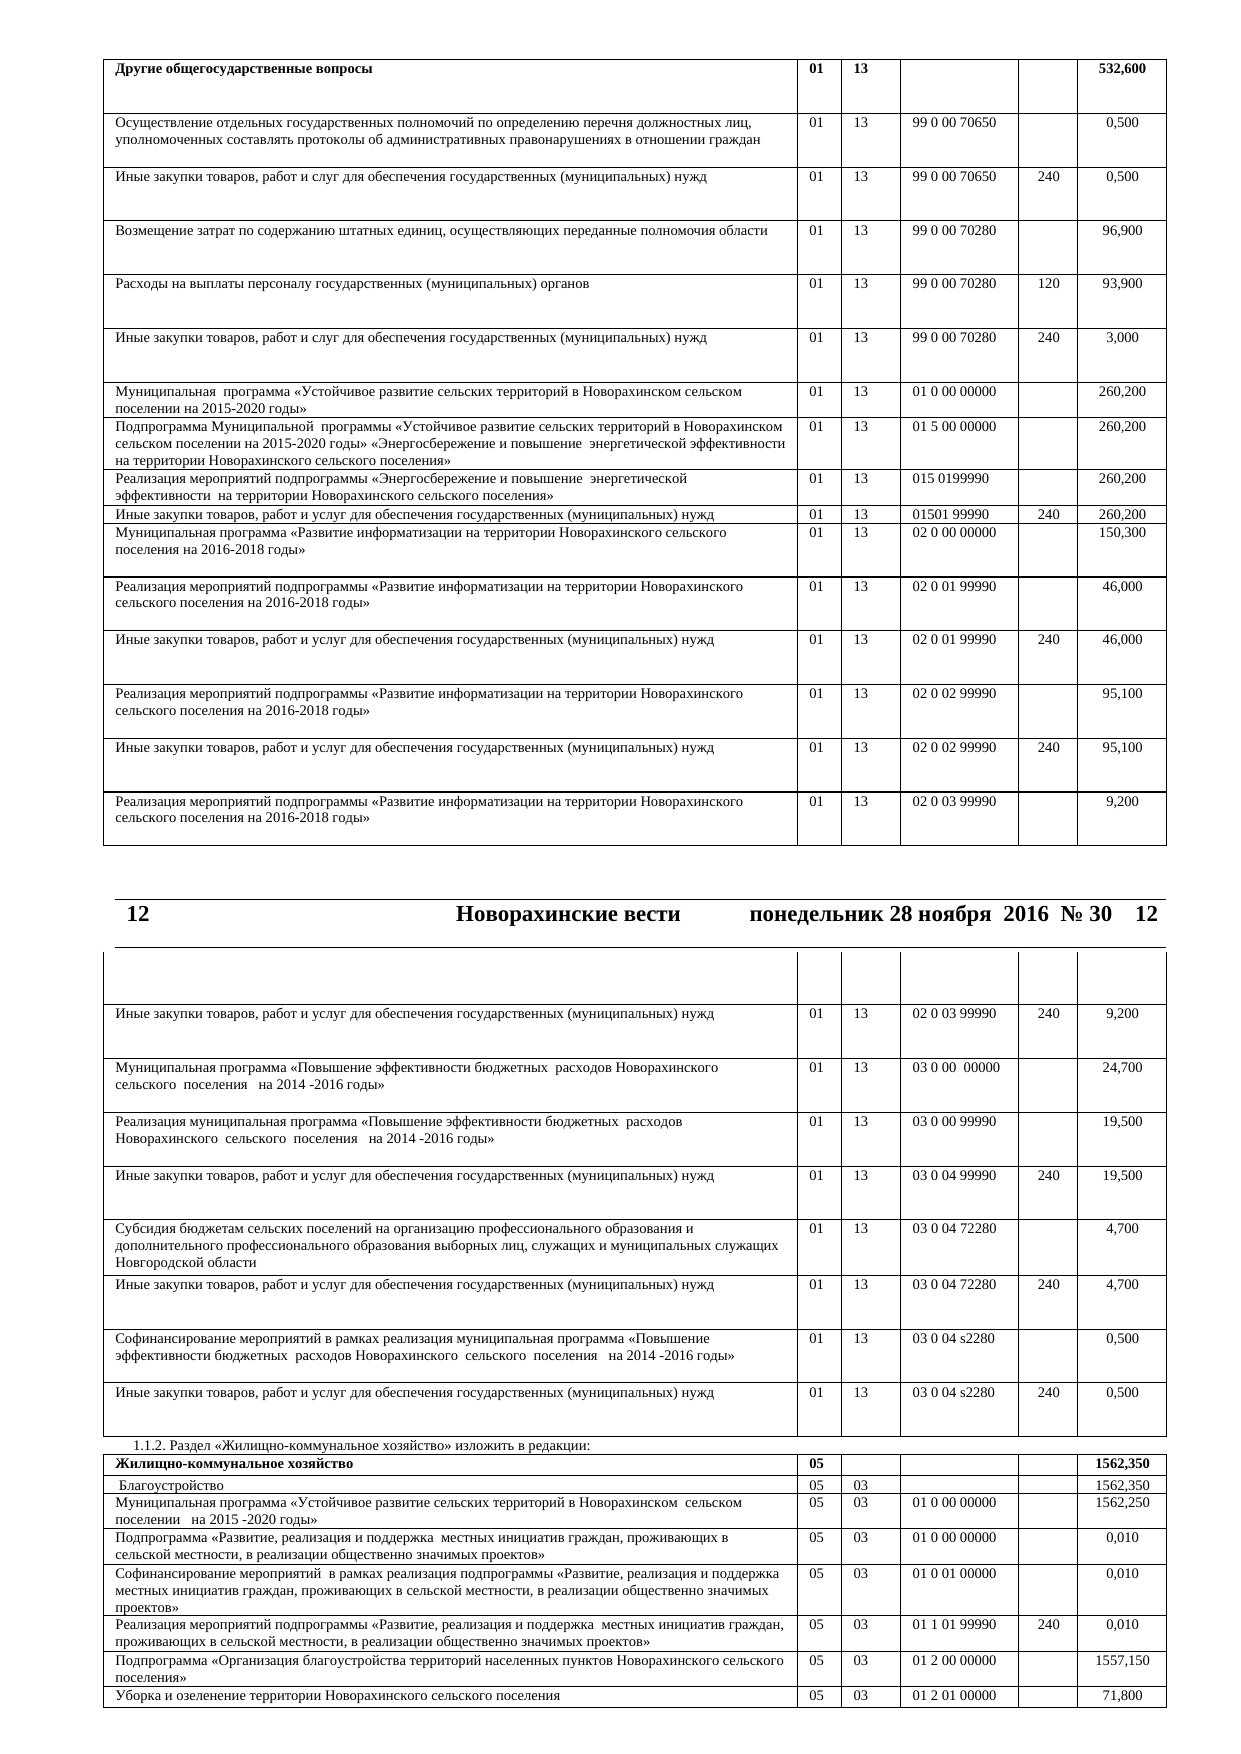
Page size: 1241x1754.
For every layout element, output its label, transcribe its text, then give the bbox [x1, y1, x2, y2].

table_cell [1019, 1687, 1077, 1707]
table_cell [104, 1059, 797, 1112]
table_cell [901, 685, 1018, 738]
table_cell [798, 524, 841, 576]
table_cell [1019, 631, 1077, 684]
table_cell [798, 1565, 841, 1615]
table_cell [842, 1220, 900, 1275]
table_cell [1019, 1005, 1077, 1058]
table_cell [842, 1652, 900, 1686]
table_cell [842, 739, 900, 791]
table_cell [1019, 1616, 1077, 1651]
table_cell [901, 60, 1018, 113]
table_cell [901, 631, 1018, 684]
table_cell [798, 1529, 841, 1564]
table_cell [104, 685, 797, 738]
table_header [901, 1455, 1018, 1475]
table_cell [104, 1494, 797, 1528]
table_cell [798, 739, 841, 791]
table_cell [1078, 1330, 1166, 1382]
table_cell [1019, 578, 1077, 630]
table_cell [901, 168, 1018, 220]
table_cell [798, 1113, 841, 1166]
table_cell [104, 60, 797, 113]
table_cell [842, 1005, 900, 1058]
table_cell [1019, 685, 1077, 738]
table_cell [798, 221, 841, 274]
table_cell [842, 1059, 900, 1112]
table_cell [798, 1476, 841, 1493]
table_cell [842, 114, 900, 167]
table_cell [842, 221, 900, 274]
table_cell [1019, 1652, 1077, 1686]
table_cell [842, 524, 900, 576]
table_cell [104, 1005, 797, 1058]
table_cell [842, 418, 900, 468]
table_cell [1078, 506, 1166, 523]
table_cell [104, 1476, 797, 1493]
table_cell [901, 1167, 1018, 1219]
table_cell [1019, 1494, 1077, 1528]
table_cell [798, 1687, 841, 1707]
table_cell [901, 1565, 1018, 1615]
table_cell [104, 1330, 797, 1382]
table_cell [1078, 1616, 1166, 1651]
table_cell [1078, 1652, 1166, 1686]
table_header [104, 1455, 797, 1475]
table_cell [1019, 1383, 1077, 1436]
text 1.1.2. Раздел «Жилищно-коммунальное хозяйство» изложить в редакции: [133, 1437, 1152, 1454]
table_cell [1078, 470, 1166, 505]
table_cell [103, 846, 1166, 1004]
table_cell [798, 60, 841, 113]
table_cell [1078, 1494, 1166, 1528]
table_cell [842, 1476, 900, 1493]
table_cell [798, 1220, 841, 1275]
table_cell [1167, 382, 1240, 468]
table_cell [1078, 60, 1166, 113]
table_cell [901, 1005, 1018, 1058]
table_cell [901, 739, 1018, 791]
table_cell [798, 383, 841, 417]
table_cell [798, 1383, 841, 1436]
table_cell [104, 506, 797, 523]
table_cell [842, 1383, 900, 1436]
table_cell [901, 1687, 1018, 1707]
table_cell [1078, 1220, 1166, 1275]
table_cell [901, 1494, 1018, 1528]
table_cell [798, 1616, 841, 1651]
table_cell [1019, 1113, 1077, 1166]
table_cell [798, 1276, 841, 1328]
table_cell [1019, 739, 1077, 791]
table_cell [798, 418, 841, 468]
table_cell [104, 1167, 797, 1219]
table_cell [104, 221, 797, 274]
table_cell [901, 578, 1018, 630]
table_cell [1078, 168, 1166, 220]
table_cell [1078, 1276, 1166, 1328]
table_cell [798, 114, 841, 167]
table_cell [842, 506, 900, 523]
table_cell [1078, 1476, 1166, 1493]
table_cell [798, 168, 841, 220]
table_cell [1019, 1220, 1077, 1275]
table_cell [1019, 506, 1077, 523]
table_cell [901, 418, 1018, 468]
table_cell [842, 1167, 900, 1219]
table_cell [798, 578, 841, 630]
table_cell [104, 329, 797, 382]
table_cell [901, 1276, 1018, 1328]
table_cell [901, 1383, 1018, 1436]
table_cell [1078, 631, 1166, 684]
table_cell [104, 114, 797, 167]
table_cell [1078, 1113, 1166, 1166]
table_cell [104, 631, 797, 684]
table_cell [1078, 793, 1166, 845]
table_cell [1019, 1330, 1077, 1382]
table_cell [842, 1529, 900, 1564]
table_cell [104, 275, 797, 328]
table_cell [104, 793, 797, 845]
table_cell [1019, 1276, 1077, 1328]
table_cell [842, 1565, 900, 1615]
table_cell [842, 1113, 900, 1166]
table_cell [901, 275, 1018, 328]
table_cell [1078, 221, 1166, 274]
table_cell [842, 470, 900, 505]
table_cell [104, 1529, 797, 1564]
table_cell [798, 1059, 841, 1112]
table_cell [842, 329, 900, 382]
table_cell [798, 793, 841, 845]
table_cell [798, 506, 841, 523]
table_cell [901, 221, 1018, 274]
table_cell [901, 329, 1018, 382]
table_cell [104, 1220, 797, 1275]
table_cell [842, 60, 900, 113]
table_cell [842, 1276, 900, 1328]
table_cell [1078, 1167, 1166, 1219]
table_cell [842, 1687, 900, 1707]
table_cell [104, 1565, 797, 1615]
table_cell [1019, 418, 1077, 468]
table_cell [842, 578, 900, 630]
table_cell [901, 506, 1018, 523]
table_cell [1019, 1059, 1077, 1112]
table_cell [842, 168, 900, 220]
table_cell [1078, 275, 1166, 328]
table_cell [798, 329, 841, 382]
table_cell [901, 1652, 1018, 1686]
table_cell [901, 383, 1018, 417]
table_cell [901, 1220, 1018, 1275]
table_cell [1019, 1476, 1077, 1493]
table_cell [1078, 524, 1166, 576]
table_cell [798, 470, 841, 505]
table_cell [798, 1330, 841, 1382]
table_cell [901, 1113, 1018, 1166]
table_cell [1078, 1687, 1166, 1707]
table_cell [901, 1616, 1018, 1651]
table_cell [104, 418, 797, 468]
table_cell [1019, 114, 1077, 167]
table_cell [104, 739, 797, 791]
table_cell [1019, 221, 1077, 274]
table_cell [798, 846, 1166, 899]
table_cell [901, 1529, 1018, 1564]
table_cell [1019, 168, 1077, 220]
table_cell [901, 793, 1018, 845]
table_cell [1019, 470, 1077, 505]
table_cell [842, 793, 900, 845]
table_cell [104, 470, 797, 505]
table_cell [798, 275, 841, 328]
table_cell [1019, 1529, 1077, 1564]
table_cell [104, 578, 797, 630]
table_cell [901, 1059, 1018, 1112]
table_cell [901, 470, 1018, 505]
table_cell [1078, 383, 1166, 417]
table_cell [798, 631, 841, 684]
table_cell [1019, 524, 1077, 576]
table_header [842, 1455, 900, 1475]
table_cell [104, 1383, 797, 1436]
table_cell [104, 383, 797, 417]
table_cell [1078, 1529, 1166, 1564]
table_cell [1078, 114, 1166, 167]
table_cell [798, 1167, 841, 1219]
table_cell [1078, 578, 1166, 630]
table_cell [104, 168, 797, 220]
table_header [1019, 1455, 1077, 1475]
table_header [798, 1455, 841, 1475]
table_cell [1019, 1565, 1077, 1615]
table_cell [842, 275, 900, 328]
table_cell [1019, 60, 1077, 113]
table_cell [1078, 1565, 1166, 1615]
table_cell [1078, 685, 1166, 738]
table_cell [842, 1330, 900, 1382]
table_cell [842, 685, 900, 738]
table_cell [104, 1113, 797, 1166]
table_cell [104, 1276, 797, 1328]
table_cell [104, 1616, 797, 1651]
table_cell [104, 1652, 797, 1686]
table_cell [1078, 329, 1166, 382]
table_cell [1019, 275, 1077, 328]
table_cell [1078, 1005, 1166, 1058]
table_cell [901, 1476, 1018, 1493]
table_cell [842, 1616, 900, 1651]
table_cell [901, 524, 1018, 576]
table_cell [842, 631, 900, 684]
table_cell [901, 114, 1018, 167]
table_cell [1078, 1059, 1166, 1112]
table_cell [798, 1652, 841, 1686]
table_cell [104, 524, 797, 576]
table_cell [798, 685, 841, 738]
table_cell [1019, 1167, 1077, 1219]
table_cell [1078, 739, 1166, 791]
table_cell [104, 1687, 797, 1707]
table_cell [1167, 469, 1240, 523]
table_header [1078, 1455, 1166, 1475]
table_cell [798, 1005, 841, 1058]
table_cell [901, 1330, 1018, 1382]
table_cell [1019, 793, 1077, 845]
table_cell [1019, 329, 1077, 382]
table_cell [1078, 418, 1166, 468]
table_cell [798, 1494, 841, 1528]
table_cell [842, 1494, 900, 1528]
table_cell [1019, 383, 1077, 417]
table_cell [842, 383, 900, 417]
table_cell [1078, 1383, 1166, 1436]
